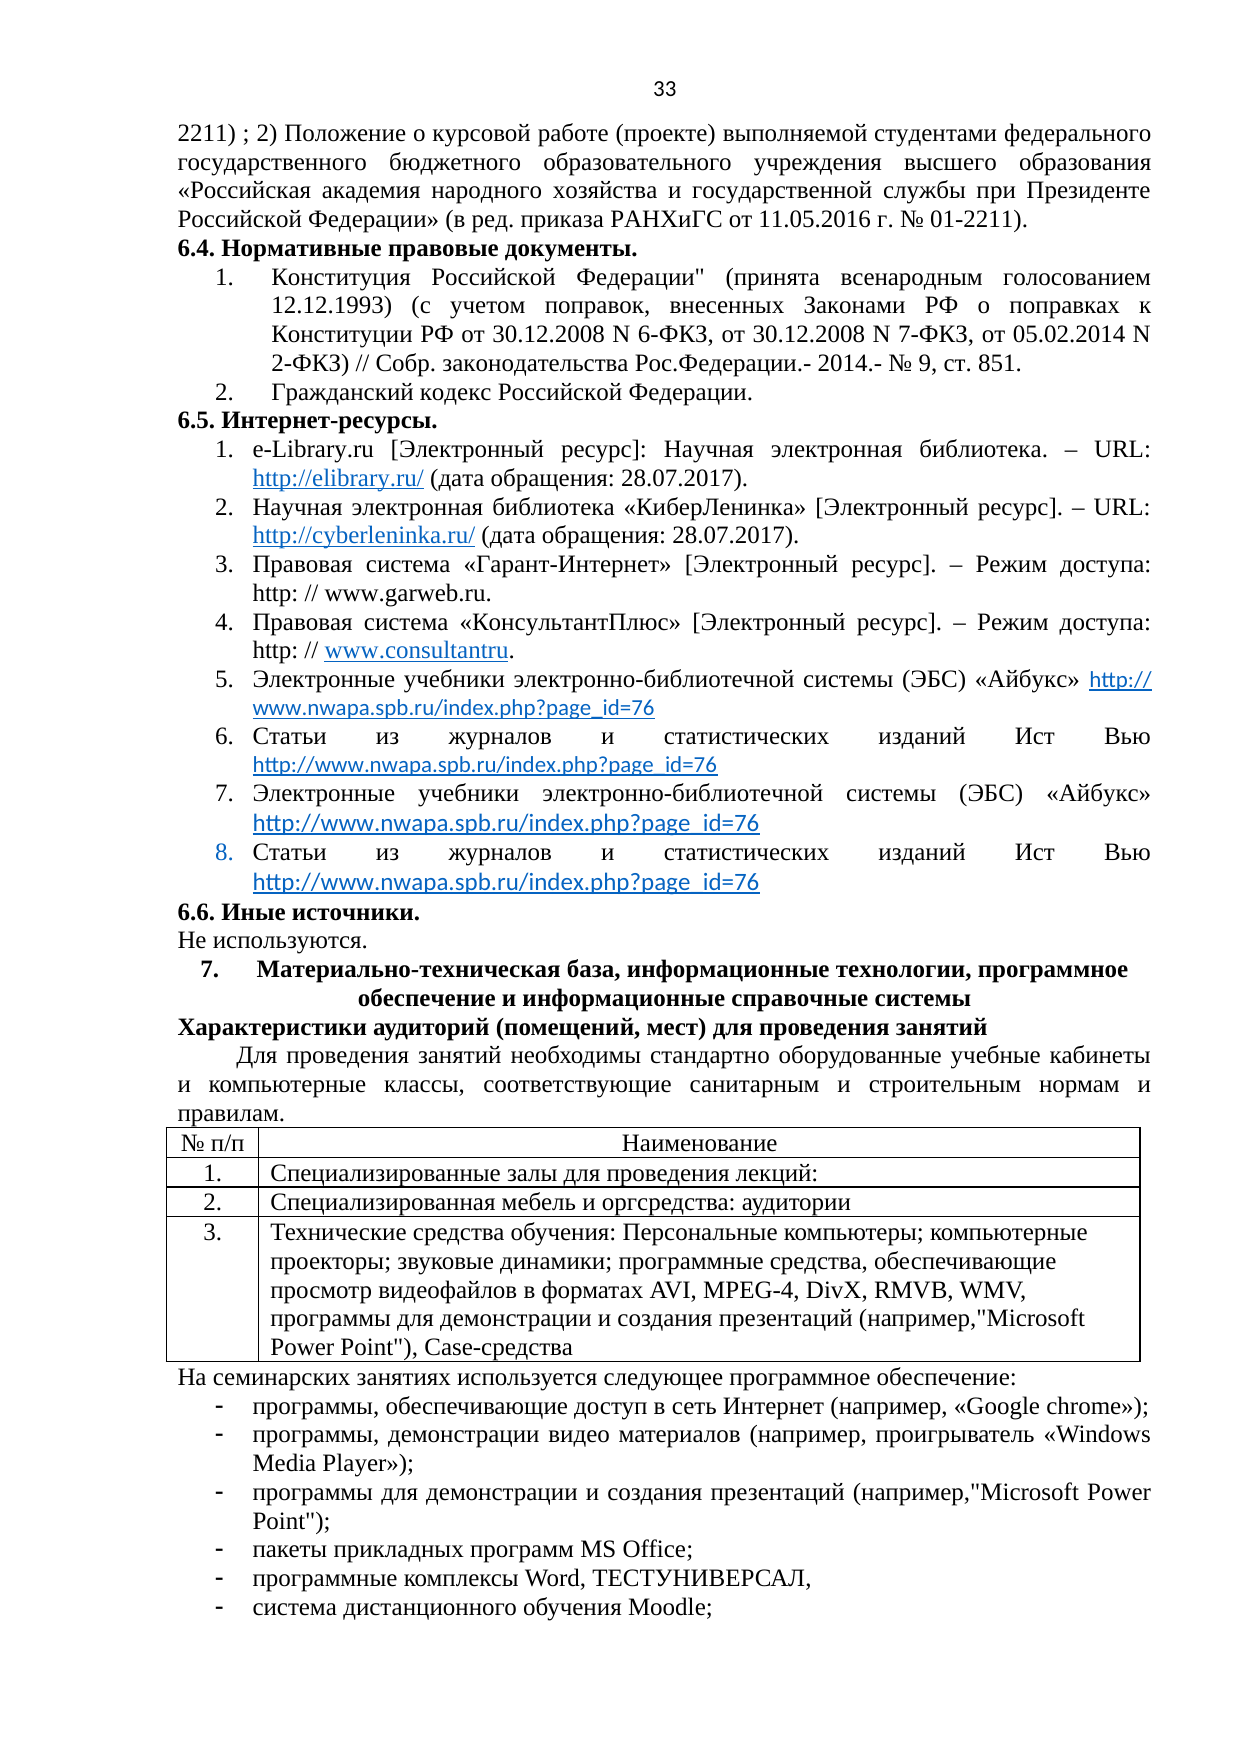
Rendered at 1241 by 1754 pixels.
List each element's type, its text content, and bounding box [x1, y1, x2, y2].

list Статьи из журналов и статистических изданий Ист Вью http://www.nwapa.spb.ru/index.php?page_id=76 [215, 721, 1152, 778]
text На семинарских занятиях используется следующее программное обеспечение: [177, 1362, 1152, 1391]
table_cell Технические средства обучения: Персональные компьютеры; компьютерные проекторы; звуковые динамики; программные средства, обеспечивающие просмотр видеофайлов в форматах AVI, MPEG-4, DivX, RMVB, WMV, программы для демонстрации и создания презентаций (например,"Microsoft Power Point"), Case-средства [259, 1217, 1139, 1361]
table_cell 2. [167, 1188, 258, 1216]
table_cell 1. [167, 1158, 258, 1186]
list Правовая система «КонсультантПлюс» [Электронный ресурс]. – Режим доступа: http: // www.consultant.ru. [215, 607, 1152, 664]
list Электронные учебники электронно-библиотечной системы (ЭБС) «Айбукс» http:// www.nwapa.spb.ru/index.php?page_id=76 [215, 664, 1152, 721]
table_cell 3. [167, 1217, 258, 1361]
list программы для демонстрации и создания презентаций (например,"Microsoft Power Point"); [215, 1477, 1152, 1534]
table_header Наименование [259, 1128, 1139, 1157]
list Электронные учебники электронно-библиотечной системы (ЭБС) «Айбукс» http://www.nwapa.spb.ru/index.php?page_id=76 [215, 778, 1152, 837]
text 6.5. Интернет-ресурсы. [177, 406, 1152, 434]
list Статьи из журналов и статистических изданий Ист Вью http://www.nwapa.spb.ru/index.php?page_id=76 [215, 837, 1152, 897]
list Правовая система «Гарант-Интернет» [Электронный ресурс]. – Режим доступа: http: // www.garweb.ru. [215, 549, 1152, 607]
table_header № п/п [167, 1128, 258, 1157]
list программы, обеспечивающие доступ в сеть Интернет (например, «Google chrome»); [215, 1391, 1152, 1419]
subtitle 6.6. Иные источники. [177, 897, 1152, 926]
text Характеристики аудиторий (помещений, мест) для проведения занятий [177, 1012, 1152, 1041]
list пакеты прикладных программ MS Office; [215, 1534, 1152, 1563]
text Для проведения занятий необходимы стандартно оборудованные учебные кабинеты и компьютерные классы, соответствующие санитарным и строительным нормам и правилам. [177, 1041, 1152, 1127]
list программные комплексы Word, ТЕСТУНИВЕРСАЛ, [215, 1563, 1152, 1592]
list программы, демонстрации видео материалов (например, проигрыватель «Windows Media Player»); [215, 1419, 1152, 1477]
table_cell Специализированные залы для проведения лекций: [259, 1158, 1139, 1186]
text 6.4. Нормативные правовые документы. [177, 233, 1152, 262]
table_cell Специализированная мебель и оргсредства: аудитории [259, 1188, 1139, 1216]
list Научная электронная библиотека «КиберЛенинка» [Электронный ресурс]. – URL: http://cyberleninka.ru/ (дата обращения: 28.07.2017). [215, 492, 1152, 549]
text Не используются. [177, 926, 1152, 954]
text 7. Материально-техническая база, информационные технологии, программное обеспечение и информационные справочные системы [177, 954, 1152, 1012]
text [177, 118, 1152, 233]
list системa дистанционного обучения Moodle; [215, 1592, 1152, 1621]
list Гражданский кодекс Российской Федерации. [215, 377, 1152, 406]
list Конституция Российской Федерации" (принята всенародным голосованием 12.12.1993) (с учетом поправок, внесенных Законами РФ о поправках к Конституции РФ от 30.12.2008 N 6-ФКЗ, от 30.12.2008 N 7-ФКЗ, от 05.02.2014 N 2-ФКЗ) // Собр. законодательства Рос.Федерации.- 2014.- № 9, ст. 851. [215, 262, 1152, 377]
list e-Library.ru [Электронный ресурс]: Научная электронная библиотека. – URL: http://elibrary.ru/ (дата обращения: 28.07.2017). [215, 434, 1152, 492]
